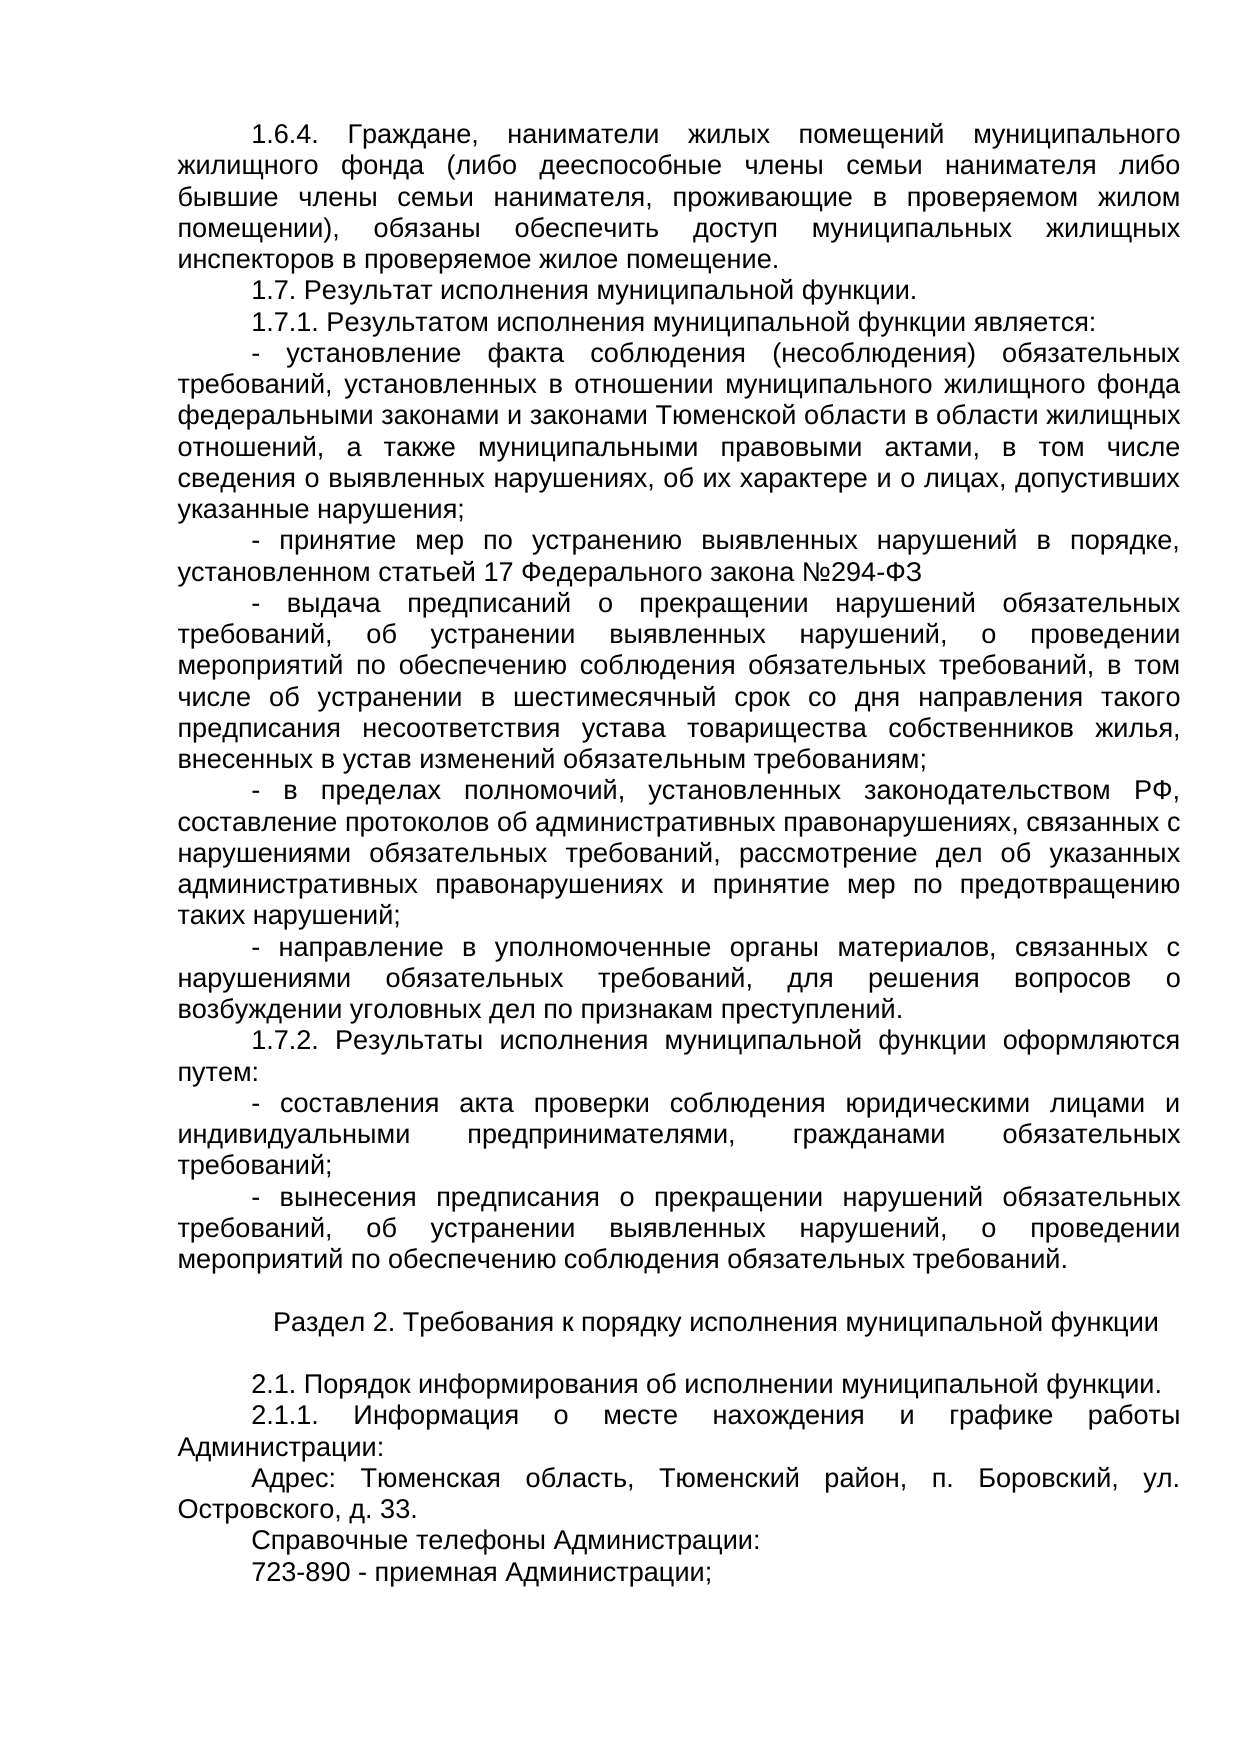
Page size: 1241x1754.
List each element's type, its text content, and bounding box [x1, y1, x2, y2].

text 2.1. Порядок информирования об исполнении муниципальной функции. [177, 1368, 1181, 1399]
text - вынесения предписания о прекращении нарушений обязательных требований, об устранении выявленных нарушений, о проведении мероприятий по обеспечению соблюдения обязательных требований. [177, 1181, 1181, 1274]
text - установление факта соблюдения (несоблюдения) обязательных требований, установленных в отношении муниципального жилищного фонда федеральными законами и законами Тюменской области в области жилищных отношений, а также муниципальными правовыми актами, в том числе сведения о выявленных нарушениях, об их характере и о лицах, допустивших указанные нарушения; [177, 337, 1181, 524]
text - выдача предписаний о прекращении нарушений обязательных требований, об устранении выявленных нарушений, о проведении мероприятий по обеспечению соблюдения обязательных требований, в том числе об устранении в шестимесячный срок со дня направления такого предписания несоответствия устава товарищества собственников жилья, внесенных в устав изменений обязательным требованиям; [177, 587, 1181, 774]
text Адрес: Тюменская область, Тюменский район, п. Боровский, ул. Островского, д. 33. [177, 1462, 1181, 1524]
text - принятие мер по устранению выявленных нарушений в порядке, установленном статьей 17 Федерального закона №294-ФЗ [177, 524, 1181, 587]
text Раздел 2. Требования к порядку исполнения муниципальной функции [177, 1306, 1181, 1337]
text - направление в уполномоченные органы материалов, связанных с нарушениями обязательных требований, для решения вопросов о возбуждении уголовных дел по признакам преступлений. [177, 931, 1181, 1024]
text Справочные телефоны Администрации: [177, 1524, 1181, 1556]
text - в пределах полномочий, установленных законодательством РФ, составление протоколов об административных правонарушениях, связанных с нарушениями обязательных требований, рассмотрение дел об указанных административных правонарушениях и принятие мер по предотвращению таких нарушений; [177, 774, 1181, 931]
text 1.7.2. Результаты исполнения муниципальной функции оформляются путем: [177, 1024, 1181, 1087]
text 723-890 - приемная Администрации; [177, 1556, 1181, 1587]
text 2.1.1. Информация о месте нахождения и графике работы Администрации: [177, 1399, 1181, 1462]
text 1.7. Результат исполнения муниципальной функции. [177, 274, 1181, 306]
text 1.6.4. Граждане, наниматели жилых помещений муниципального жилищного фонда (либо дееспособные члены семьи нанимателя либо бывшие члены семьи нанимателя, проживающие в проверяемом жилом помещении), обязаны обеспечить доступ муниципальных жилищных инспекторов в проверяемое жилое помещение. [177, 118, 1181, 274]
text 1.7.1. Результатом исполнения муниципальной функции является: [177, 306, 1181, 337]
text - составления акта проверки соблюдения юридическими лицами и индивидуальными предпринимателями, гражданами обязательных требований; [177, 1087, 1181, 1181]
